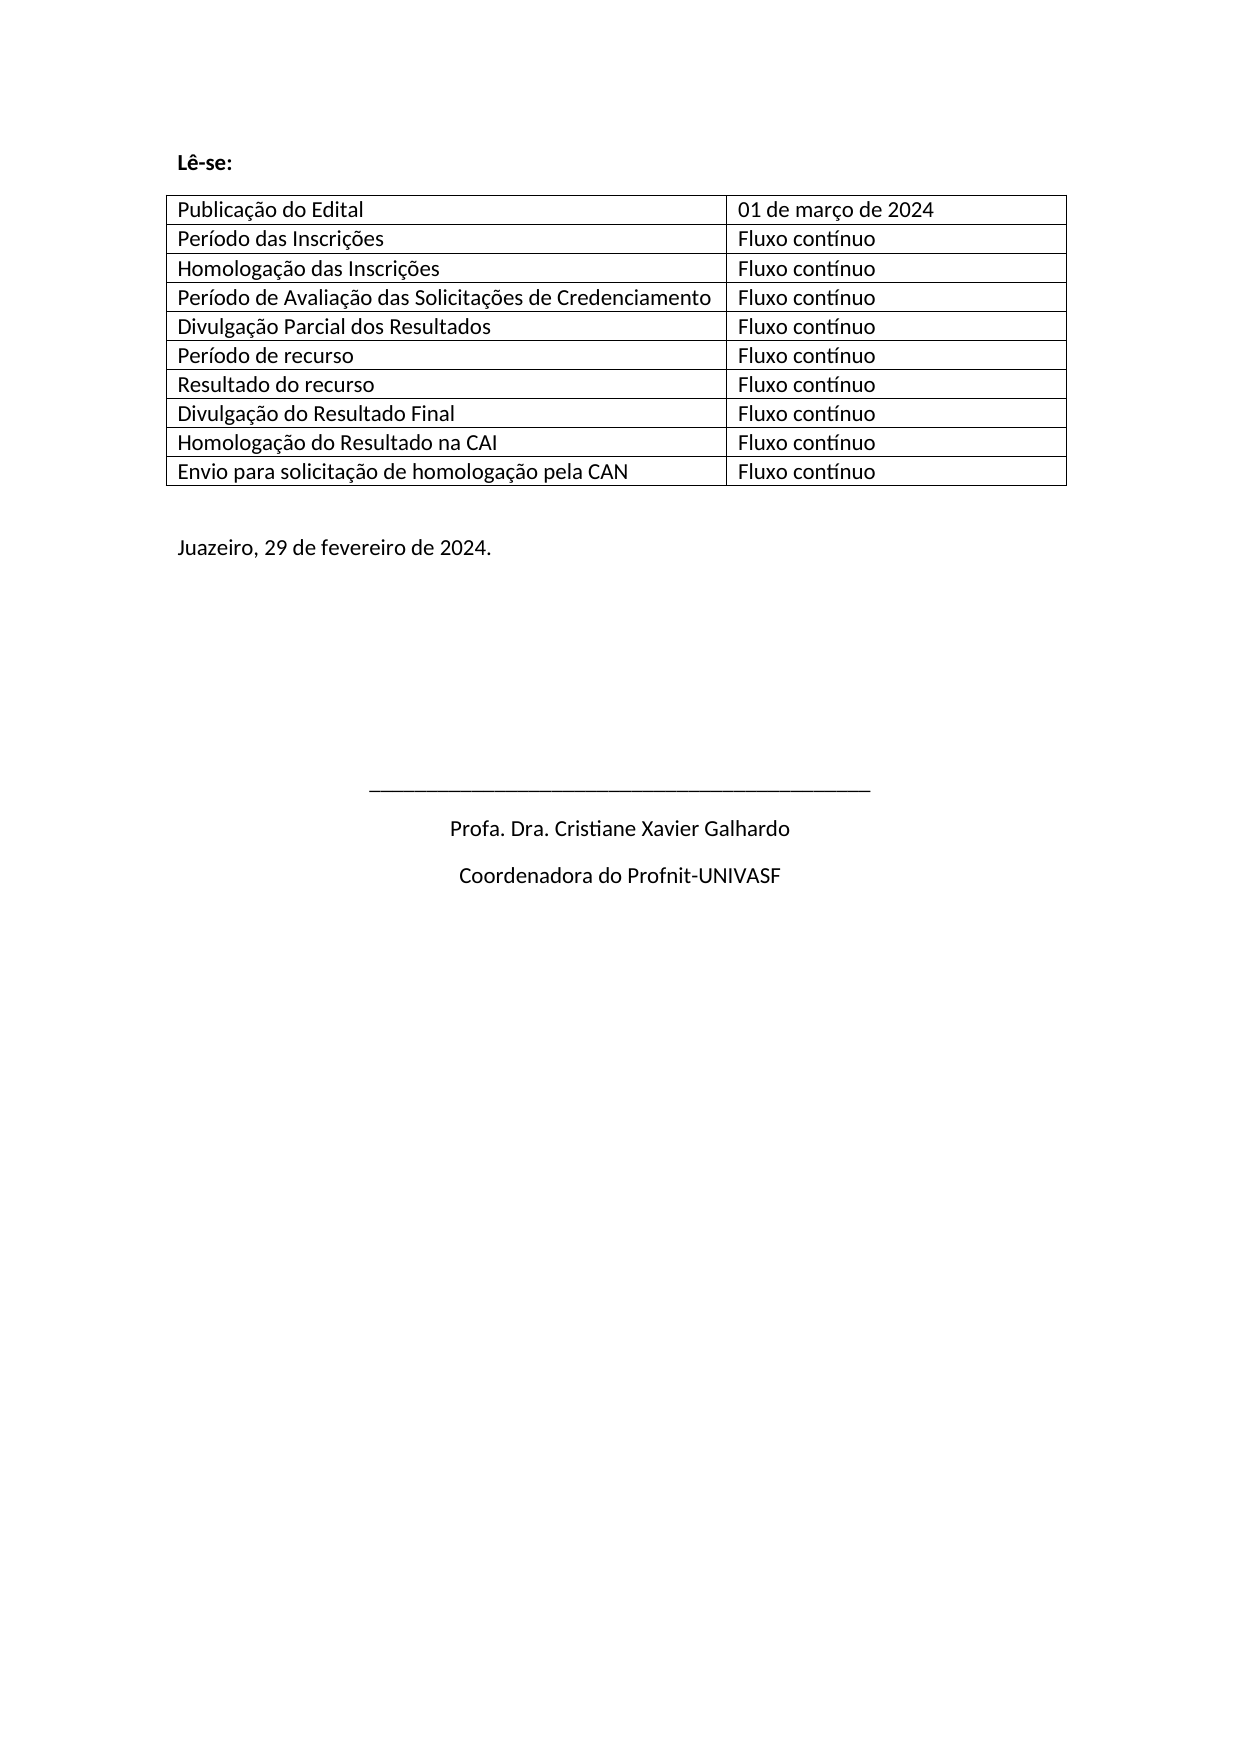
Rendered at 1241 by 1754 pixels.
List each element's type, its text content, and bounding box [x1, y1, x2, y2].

table_cell Fluxo contínuo [727, 341, 1066, 369]
table_cell Envio para solicitação de homologação pela CAN [167, 457, 726, 485]
text ____________________________________________ [177, 767, 1063, 795]
text Lê-se: [177, 148, 1063, 176]
table_cell Divulgação Parcial dos Resultados [167, 312, 726, 340]
table_cell Fluxo contínuo [727, 225, 1066, 253]
table_cell Homologação do Resultado na CAI [167, 428, 726, 456]
table_header Publicação do Edital [167, 196, 726, 223]
table_cell Fluxo contínuo [727, 254, 1066, 282]
table_cell Fluxo contínuo [727, 370, 1066, 398]
table_cell Fluxo contínuo [727, 457, 1066, 485]
table_cell Fluxo contínuo [727, 283, 1066, 311]
table_cell Fluxo contínuo [727, 399, 1066, 427]
table_cell Divulgação do Resultado Final [167, 399, 726, 427]
text Profa. Dra. Cristiane Xavier Galhardo [177, 814, 1063, 842]
text Coordenadora do Profnit-UNIVASF [177, 861, 1063, 889]
table_cell Fluxo contínuo [727, 312, 1066, 340]
table_cell Período das Inscrições [167, 225, 726, 253]
table_cell Período de Avaliação das Solicitações de Credenciamento [167, 283, 726, 311]
table_cell Homologação das Inscrições [167, 254, 726, 282]
table_cell Período de recurso [167, 341, 726, 369]
table_header 01 de março de 2024 [727, 196, 1066, 223]
table_cell Fluxo contínuo [727, 428, 1066, 456]
table_cell Resultado do recurso [167, 370, 726, 398]
text Juazeiro, 29 de fevereiro de 2024. [177, 533, 1063, 561]
